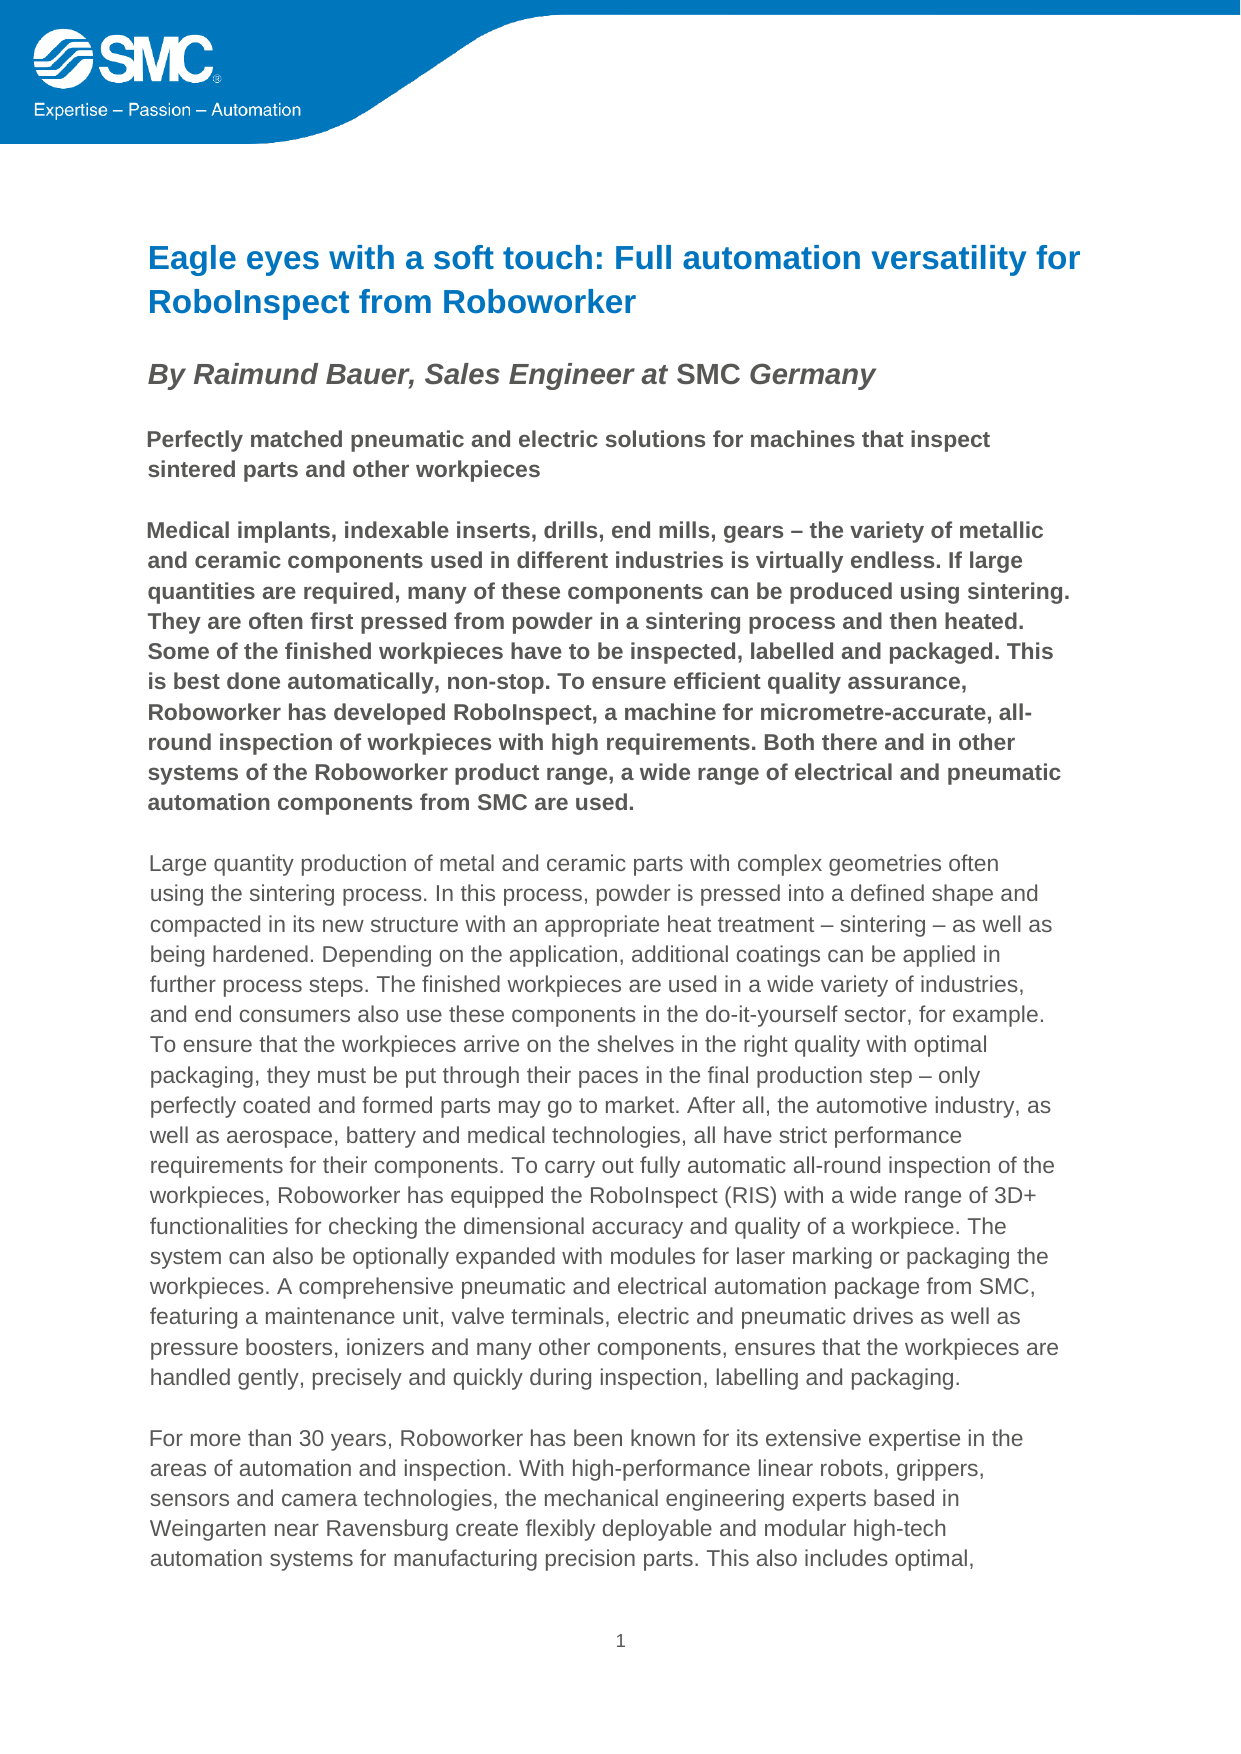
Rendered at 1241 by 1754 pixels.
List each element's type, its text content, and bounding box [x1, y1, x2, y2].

text Eagle eyes with a soft touch: Full automation versatility for RoboInspect from Roboworker [148, 238, 1093, 321]
picture [0, 0, 1241, 144]
text Large quantity production of metal and ceramic parts with complex geometries often using the sintering process. In this process, powder is pressed into a defined shape and compacted in its new structure with an appropriate heat treatment – sintering – as well as being hardened. Depending on the application, additional coatings can be applied in further process steps. The finished workpieces are used in a wide variety of industries, and end consumers also use these components in the do-it-yourself sector, for example. To ensure that the workpieces arrive on the shelves in the right quality with optimal packaging, they must be put through their paces in the final production step – only perfectly coated and formed parts may go to market. After all, the automotive industry, as well as aerospace, battery and medical technologies, all have strict performance requirements for their components. To carry out fully automatic all-round inspection of the workpieces, Roboworker has equipped the RoboInspect (RIS) with a wide range of 3D+ functionalities for checking the dimensional accuracy and quality of a workpiece. The system can also be optionally expanded with modules for laser marking or packaging the workpieces. A comprehensive pneumatic and electrical automation package from SMC, featuring a maintenance unit, valve terminals, electric and pneumatic drives as well as pressure boosters, ionizers and many other components, ensures that the workpieces are handled gently, precisely and quickly during inspection, labelling and packaging. [148, 850, 1060, 1390]
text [148, 1424, 1060, 1572]
text Medical implants, indexable inserts, drills, end mills, gears – the variety of metallic and ceramic components used in different industries is virtually endless. If large quantities are required, many of these components can be produced using sintering. They are often first pressed from powder in a sintering process and then heated. Some of the finished workpieces have to be inspected, labelled and packaged. This is best done automatically, non-stop. To ensure efficient quality assurance, Roboworker has developed RoboInspect, a machine for micrometre-accurate, all-round inspection of workpieces with high requirements. Both there and in other systems of the Roboworker product range, a wide range of electrical and pneumatic automation components from SMC are used. [146, 517, 1072, 816]
text By Raimund Bauer, Sales Engineer at SMC Germany [148, 357, 1093, 390]
text Perfectly matched pneumatic and electric solutions for machines that inspect sintered parts and other workpieces [146, 426, 1072, 483]
